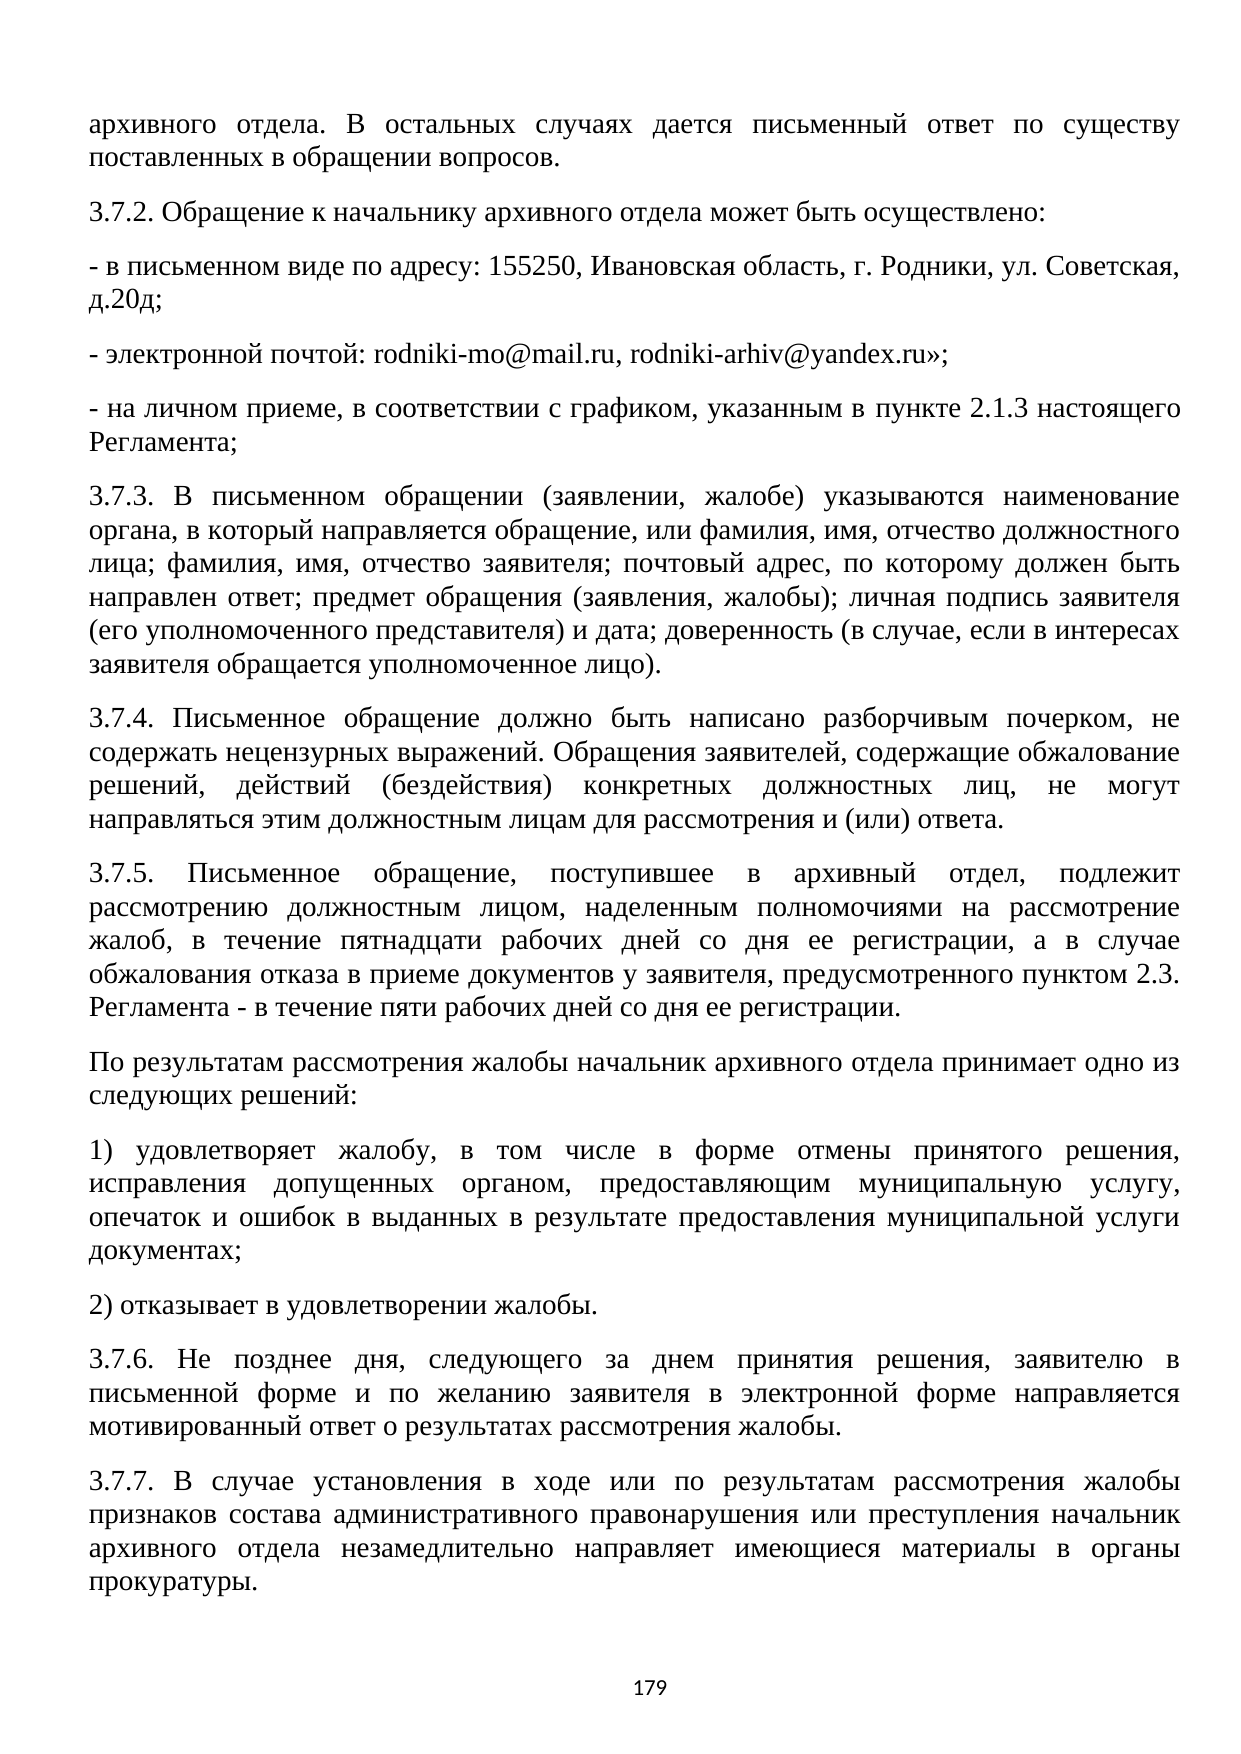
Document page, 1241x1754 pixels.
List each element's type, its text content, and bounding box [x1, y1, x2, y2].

text - электронной почтой: rodniki-mo@mail.ru, rodniki-arhiv@yandex.ru»; [88, 336, 1181, 369]
text 3.7.3. В письменном обращении (заявлении, жалобе) указываются наименование органа, в который направляется обращение, или фамилия, имя, отчество должностного лица; фамилия, имя, отчество заявителя; почтовый адрес, по которому должен быть направлен ответ; предмет обращения (заявления, жалобы); личная подпись заявителя (его уполномоченного представителя) и дата; доверенность (в случае, если в интересах заявителя обращается уполномоченное лицо). [88, 478, 1181, 679]
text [88, 106, 1181, 173]
text - на личном приеме, в соответствии с графиком, указанным в пункте 2.1.3 настоящего Регламента; [88, 390, 1181, 457]
text 3.7.4. Письменное обращение должно быть написано разборчивым почерком, не содержать нецензурных выражений. Обращения заявителей, содержащие обжалование решений, действий (бездействия) конкретных должностных лиц, не могут направляться этим должностным лицам для рассмотрения и (или) ответа. [88, 700, 1181, 834]
text 3.7.2. Обращение к начальнику архивного отдела может быть осуществлено: [88, 194, 1181, 227]
text 3.7.7. В случае установления в ходе или по результатам рассмотрения жалобы признаков состава административного правонарушения или преступления начальник архивного отдела незамедлительно направляет имеющиеся материалы в органы прокуратуры. [88, 1463, 1181, 1597]
text 3.7.6. Не позднее дня, следующего за днем принятия решения, заявителю в письменной форме и по желанию заявителя в электронной форме направляется мотивированный ответ о результатах рассмотрения жалобы. [88, 1341, 1181, 1442]
text По результатам рассмотрения жалобы начальник архивного отдела принимает одно из следующих решений: [88, 1044, 1181, 1111]
text 3.7.5. Письменное обращение, поступившее в архивный отдел, подлежит рассмотрению должностным лицом, наделенным полномочиями на рассмотрение жалоб, в течение пятнадцати рабочих дней со дня ее регистрации, а в случае обжалования отказа в приеме документов у заявителя, предусмотренного пунктом 2.3. Регламента - в течение пяти рабочих дней со дня ее регистрации. [88, 855, 1181, 1023]
text - в письменном виде по адресу: 155250, Ивановская область, г. Родники, ул. Советская, д.20д; [88, 248, 1181, 315]
text 1) удовлетворяет жалобу, в том числе в форме отмены принятого решения, исправления допущенных органом, предоставляющим муниципальную услугу, опечаток и ошибок в выданных в результате предоставления муниципальной услуги документах; [88, 1132, 1181, 1266]
text 2) отказывает в удовлетворении жалобы. [88, 1287, 1181, 1320]
